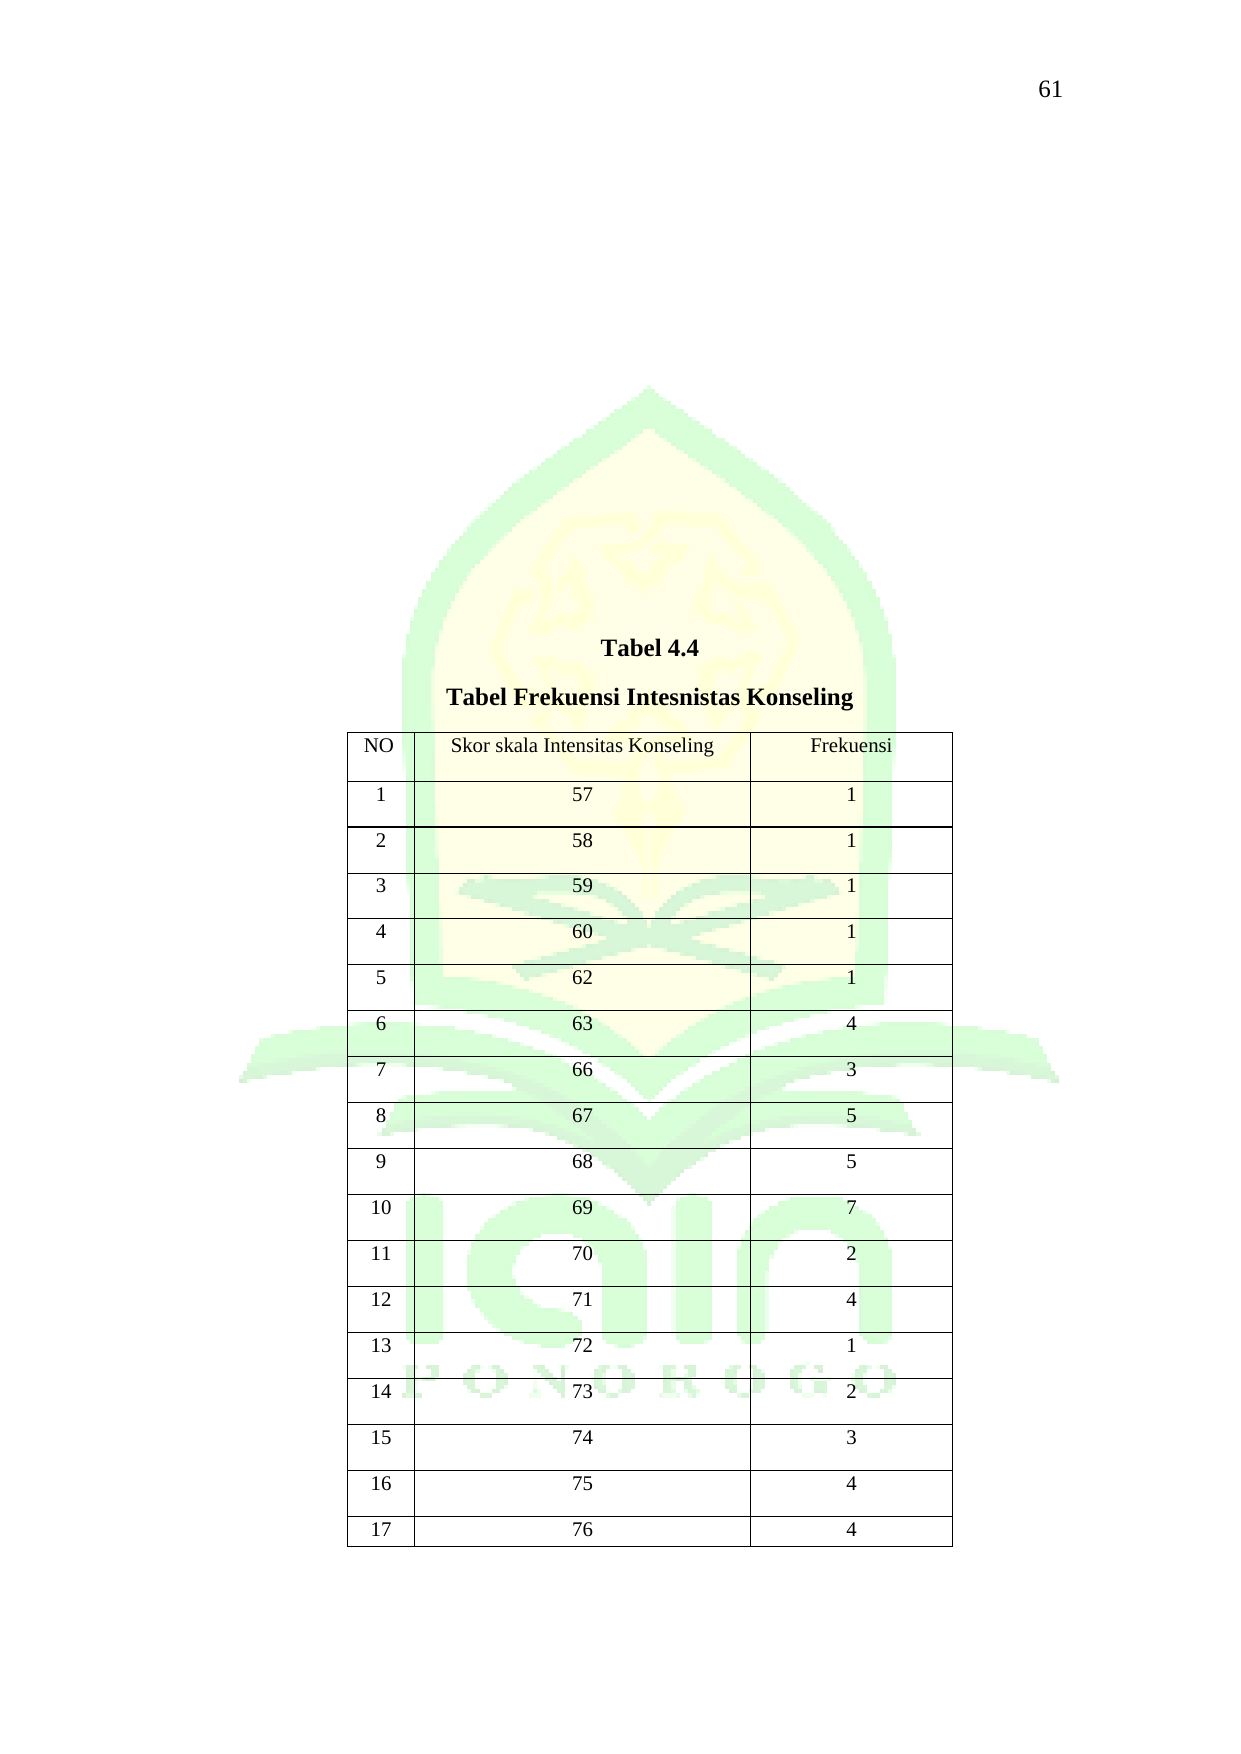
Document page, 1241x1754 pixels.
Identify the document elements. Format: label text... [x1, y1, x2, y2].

table_cell 6 [348, 1011, 414, 1056]
table_cell 5 [348, 965, 414, 1010]
table_cell 74 [415, 1425, 750, 1469]
table_cell 9 [348, 1149, 414, 1194]
table_cell 5 [751, 1149, 952, 1194]
table_cell 4 [348, 919, 414, 964]
table_cell 69 [415, 1195, 750, 1240]
table_header Frekuensi [751, 733, 952, 781]
table_cell 76 [415, 1517, 750, 1546]
table_cell 72 [415, 1333, 750, 1378]
table_cell 10 [348, 1195, 414, 1240]
table_cell 62 [415, 965, 750, 1010]
table_cell 2 [751, 1241, 952, 1286]
table_cell 3 [751, 1425, 952, 1469]
table_header NO [348, 733, 414, 781]
table_cell 4 [751, 1517, 952, 1546]
table_cell 4 [751, 1471, 952, 1516]
table_cell 73 [415, 1379, 750, 1424]
table_cell 57 [415, 782, 750, 826]
table_cell 60 [415, 919, 750, 964]
table_cell 7 [751, 1195, 952, 1240]
table_cell 13 [348, 1333, 414, 1378]
table_cell 11 [348, 1241, 414, 1286]
table_cell 2 [751, 1379, 952, 1424]
text Tabel Frekuensi Intesnistas Konseling [236, 682, 1063, 711]
table_cell 4 [751, 1287, 952, 1332]
table_cell 59 [415, 874, 750, 918]
table_cell 15 [348, 1425, 414, 1469]
table_cell 71 [415, 1287, 750, 1332]
table_cell 1 [751, 828, 952, 872]
text Tabel 4.4 [236, 633, 1063, 662]
table_cell 1 [751, 919, 952, 964]
table_cell 8 [348, 1103, 414, 1148]
table_cell 75 [415, 1471, 750, 1516]
table_header Skor skala Intensitas Konseling [415, 733, 750, 781]
table_cell 63 [415, 1011, 750, 1056]
table_cell 66 [415, 1057, 750, 1102]
table_cell 1 [348, 782, 414, 826]
table_cell 17 [348, 1517, 414, 1546]
table_cell 1 [751, 1333, 952, 1378]
table_cell 67 [415, 1103, 750, 1148]
table_cell 16 [348, 1471, 414, 1516]
table_cell 1 [751, 874, 952, 918]
table_cell 3 [348, 874, 414, 918]
table_cell 5 [751, 1103, 952, 1148]
table_cell 14 [348, 1379, 414, 1424]
table_cell 1 [751, 965, 952, 1010]
table_cell 2 [348, 828, 414, 872]
table_cell 70 [415, 1241, 750, 1286]
table_cell 4 [751, 1011, 952, 1056]
table_cell 1 [751, 782, 952, 826]
table_cell 3 [751, 1057, 952, 1102]
table_cell 58 [415, 828, 750, 872]
table_cell 68 [415, 1149, 750, 1194]
table_cell 7 [348, 1057, 414, 1102]
table_cell 12 [348, 1287, 414, 1332]
